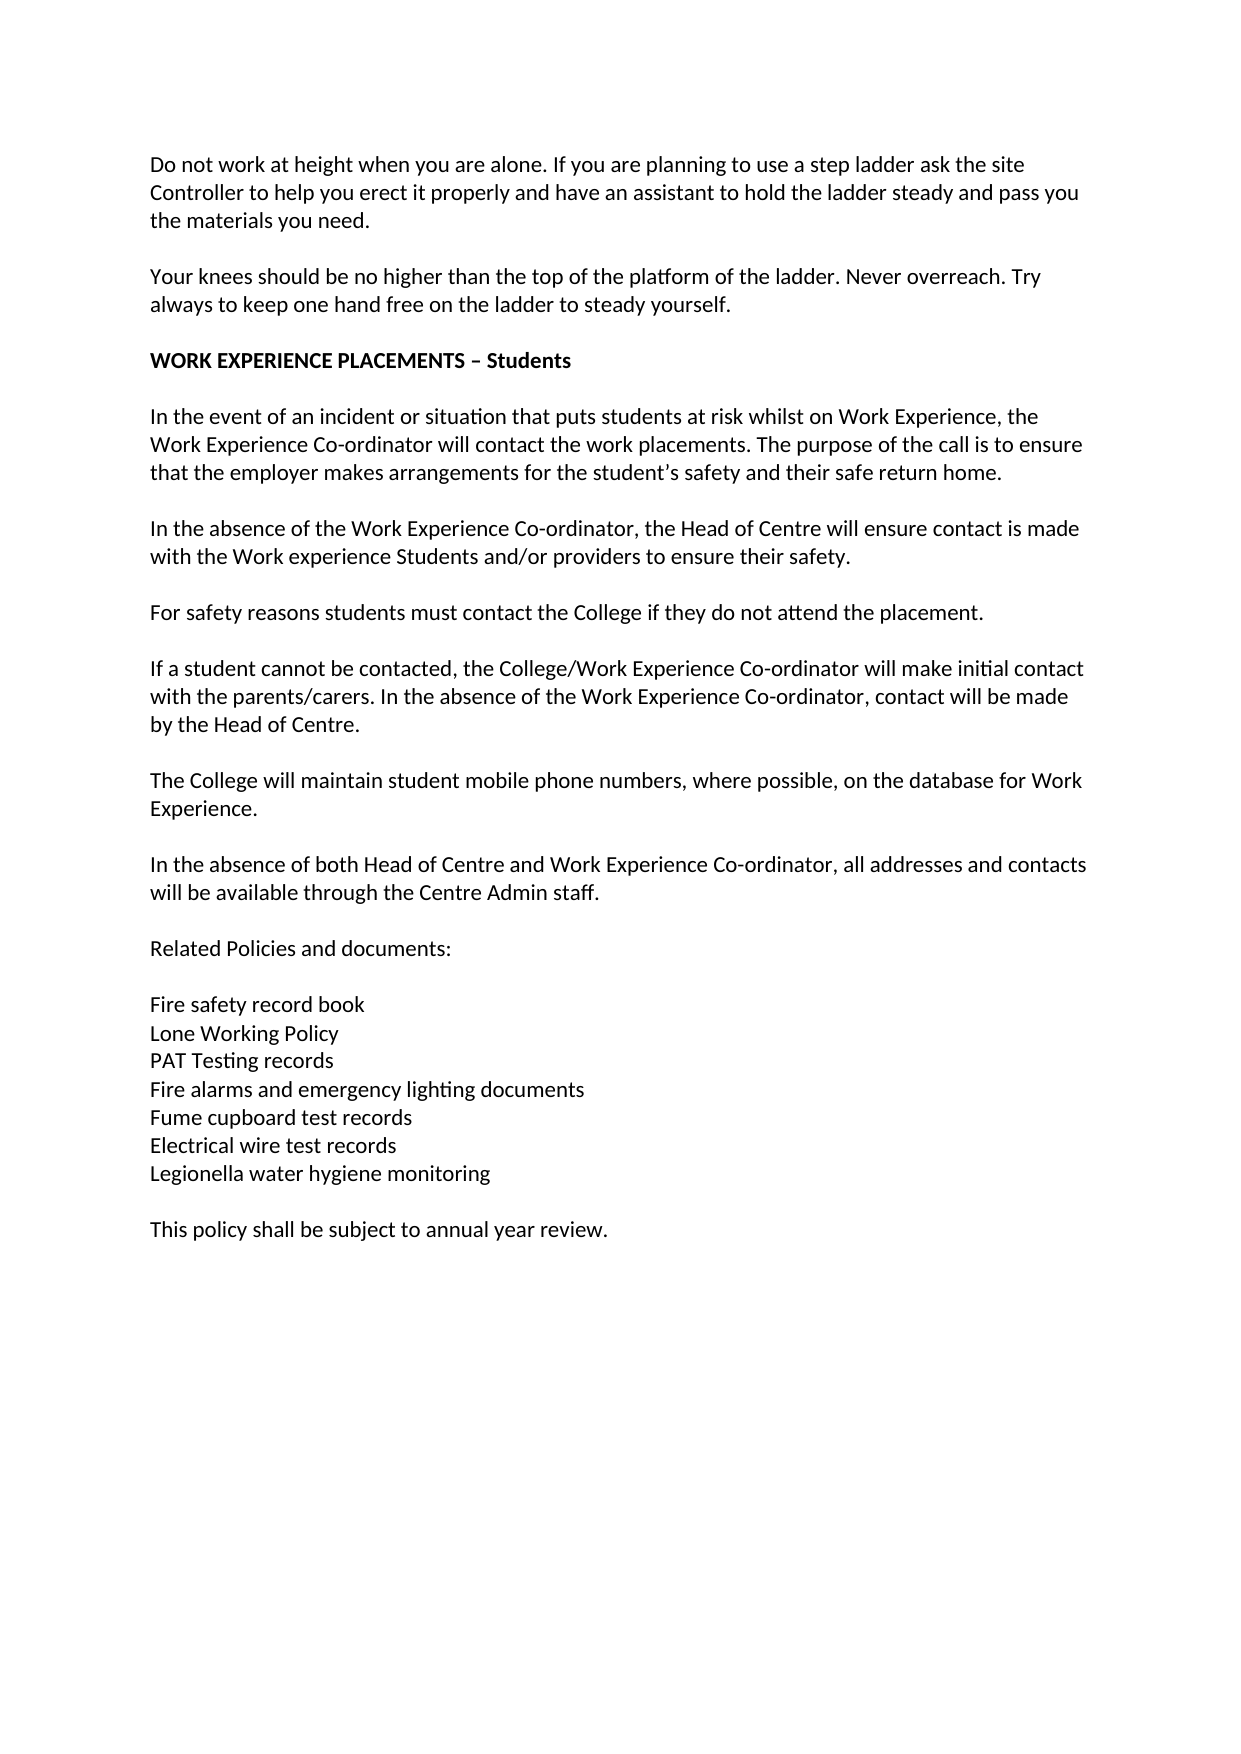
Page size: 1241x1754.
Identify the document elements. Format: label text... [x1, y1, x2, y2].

text Legionella water hygiene monitoring [150, 1159, 1090, 1187]
text Fire alarms and emergency lighting documents [150, 1075, 1090, 1103]
text If a student cannot be contacted, the College/Work Experience Co-ordinator will make initial contact with the parents/carers. In the absence of the Work Experience Co-ordinator, contact will be made by the Head of Centre. [150, 654, 1090, 738]
text The College will maintain student mobile phone numbers, where possible, on the database for Work Experience. [150, 766, 1090, 822]
text Fire safety record book [150, 991, 1090, 1019]
text In the absence of the Work Experience Co-ordinator, the Head of Centre will ensure contact is made with the Work experience Students and/or providers to ensure their safety. [150, 514, 1090, 570]
text Related Policies and documents: [150, 934, 1090, 963]
text Lone Working Policy [150, 1019, 1090, 1047]
text Do not work at height when you are alone. If you are planning to use a step ladder ask the site Controller to help you erect it properly and have an assistant to hold the ladder steady and pass you the materials you need. [150, 150, 1090, 234]
text This policy shall be subject to annual year review. [150, 1215, 1090, 1243]
text In the event of an incident or situation that puts students at risk whilst on Work Experience, the Work Experience Co-ordinator will contact the work placements. The purpose of the call is to ensure that the employer makes arrangements for the student’s safety and their safe return home. [150, 402, 1090, 486]
text Your knees should be no higher than the top of the platform of the ladder. Never overreach. Try always to keep one hand free on the ladder to steady yourself. [150, 262, 1090, 318]
text For safety reasons students must contact the College if they do not attend the placement. [150, 598, 1090, 626]
text In the absence of both Head of Centre and Work Experience Co-ordinator, all addresses and contacts will be available through the Centre Admin staff. [150, 851, 1090, 907]
text Fume cupboard test records [150, 1103, 1090, 1131]
text Electrical wire test records [150, 1131, 1090, 1159]
text PAT Testing records [150, 1047, 1090, 1075]
text WORK EXPERIENCE PLACEMENTS – Students [150, 346, 1090, 374]
